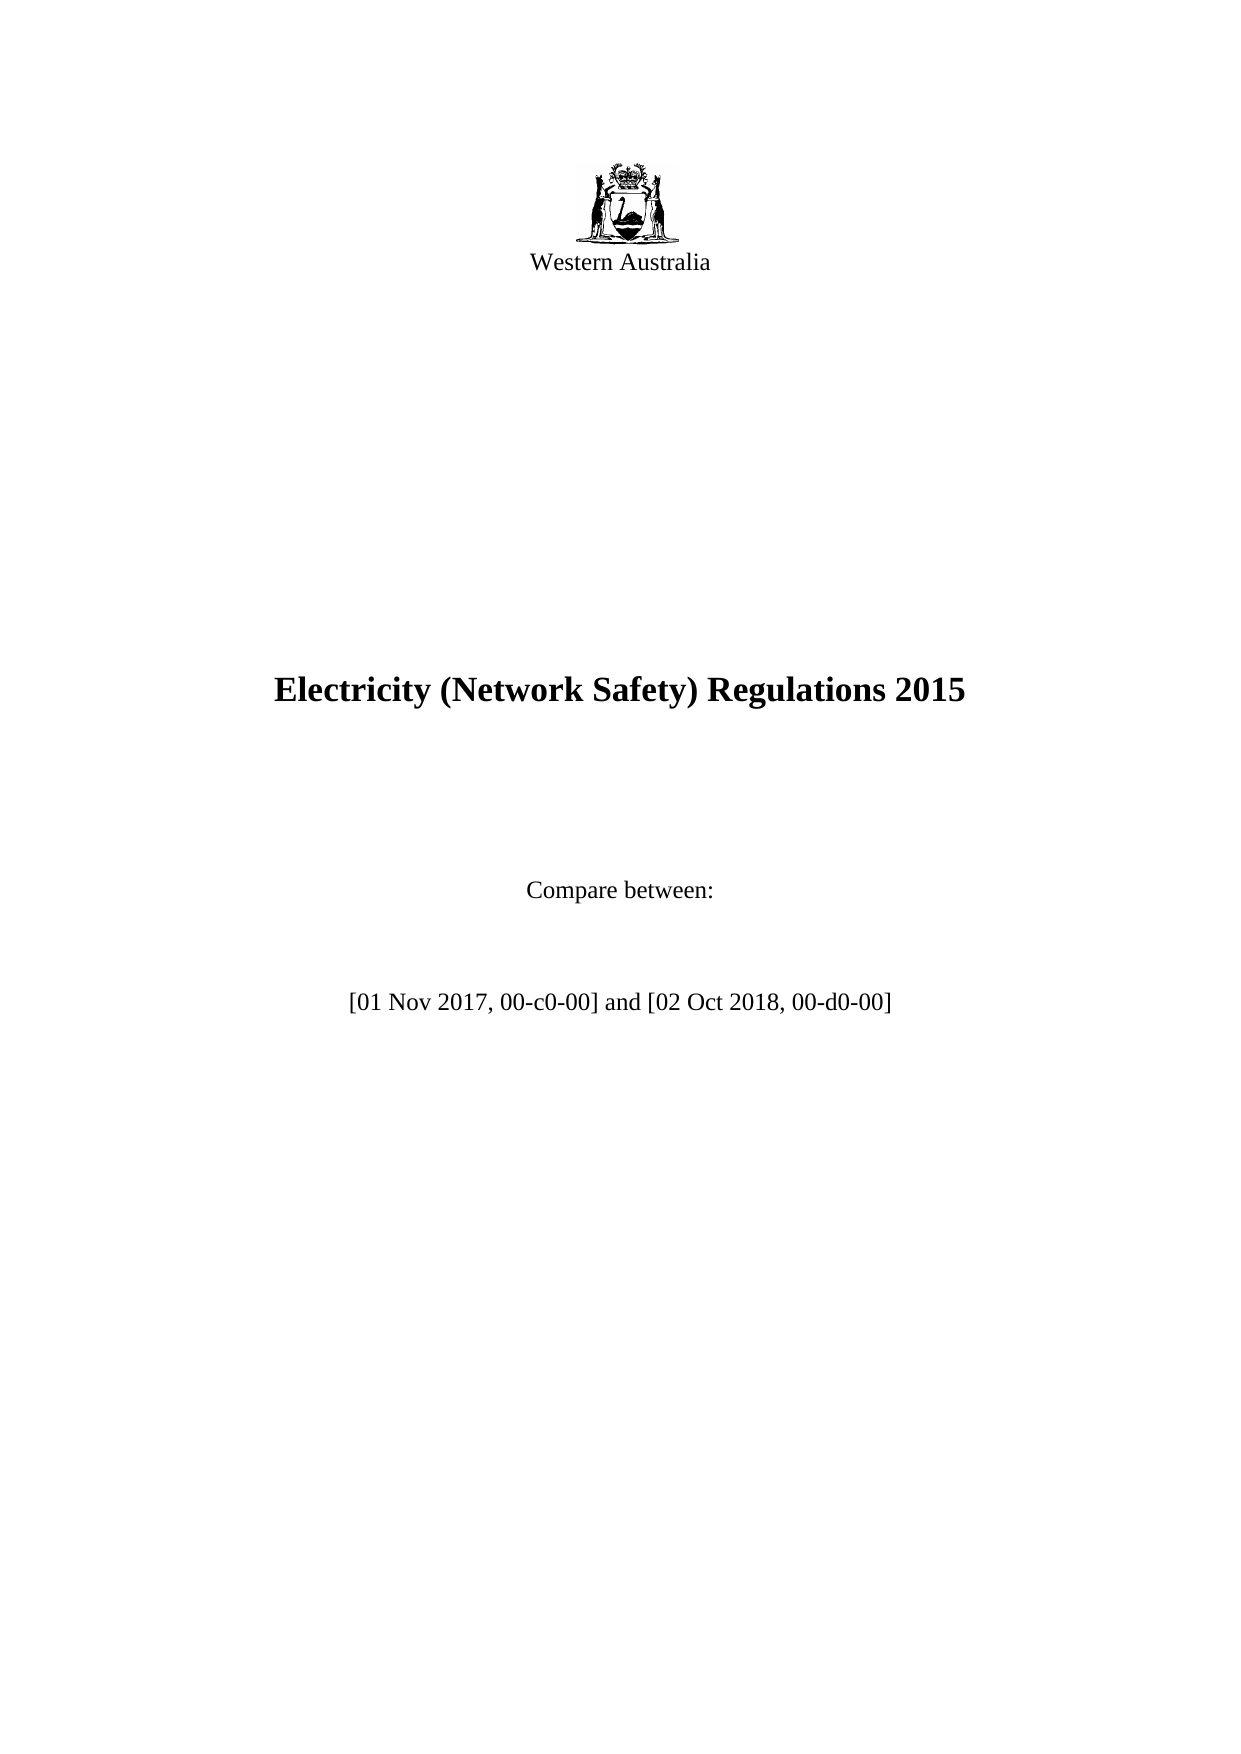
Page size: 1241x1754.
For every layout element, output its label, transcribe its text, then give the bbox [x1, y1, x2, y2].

picture [575, 162, 679, 246]
text Electricity (Network Safety) Regulations 2015 [251, 668, 990, 709]
text Compare between: [251, 875, 990, 904]
text [01 Nov 2017, 00-c0-00] and [02 Oct 2018, 00-d0-00] [251, 987, 990, 1016]
text Western Australia [251, 247, 990, 276]
